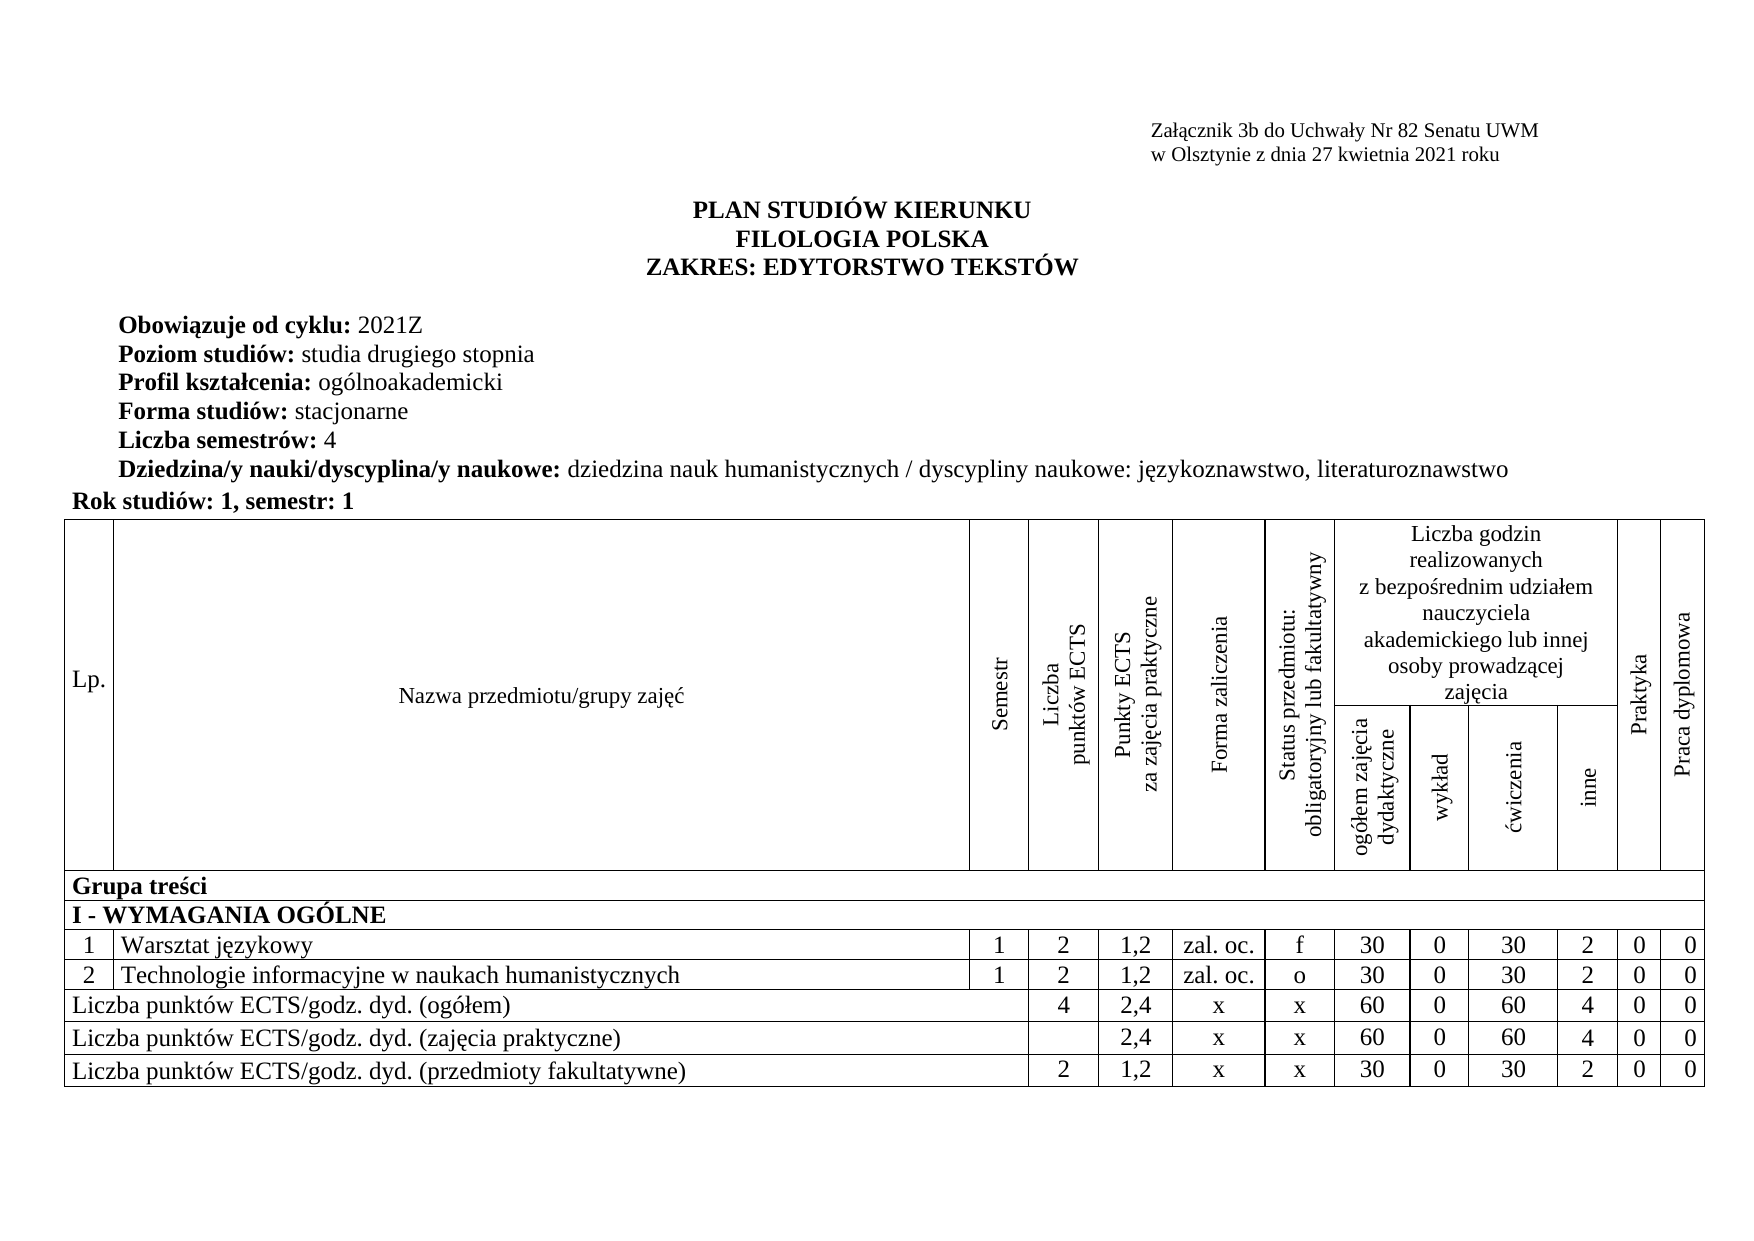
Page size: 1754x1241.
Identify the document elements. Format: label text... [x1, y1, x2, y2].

text PLAN STUDIÓW KIERUNKU [118, 195, 1606, 224]
text Poziom studiów: studia drugiego stopnia [118, 339, 1606, 367]
table_header [52, 483, 1705, 1087]
text Liczba semestrów: 4 [118, 425, 1606, 454]
text Obowiązuje od cyklu: 2021Z [118, 310, 1606, 339]
text Profil kształcenia: ogólnoakademicki [118, 367, 1606, 396]
text Dziedzina/y nauki/dyscyplina/y naukowe: dziedzina nauk humanistycznych / dyscypliny naukowe: językoznawstwo, literaturoznawstwo [118, 454, 1606, 482]
text Forma studiów: stacjonarne [118, 396, 1606, 425]
text ZAKRES: EDYTORSTWO TEKSTÓW [118, 252, 1606, 281]
text FILOLOGIA POLSKA [118, 224, 1606, 252]
text Załącznik 3b do Uchwały Nr 82 Senatu UWM w Olsztynie z dnia 27 kwietnia 2021 roku [1151, 118, 1606, 166]
